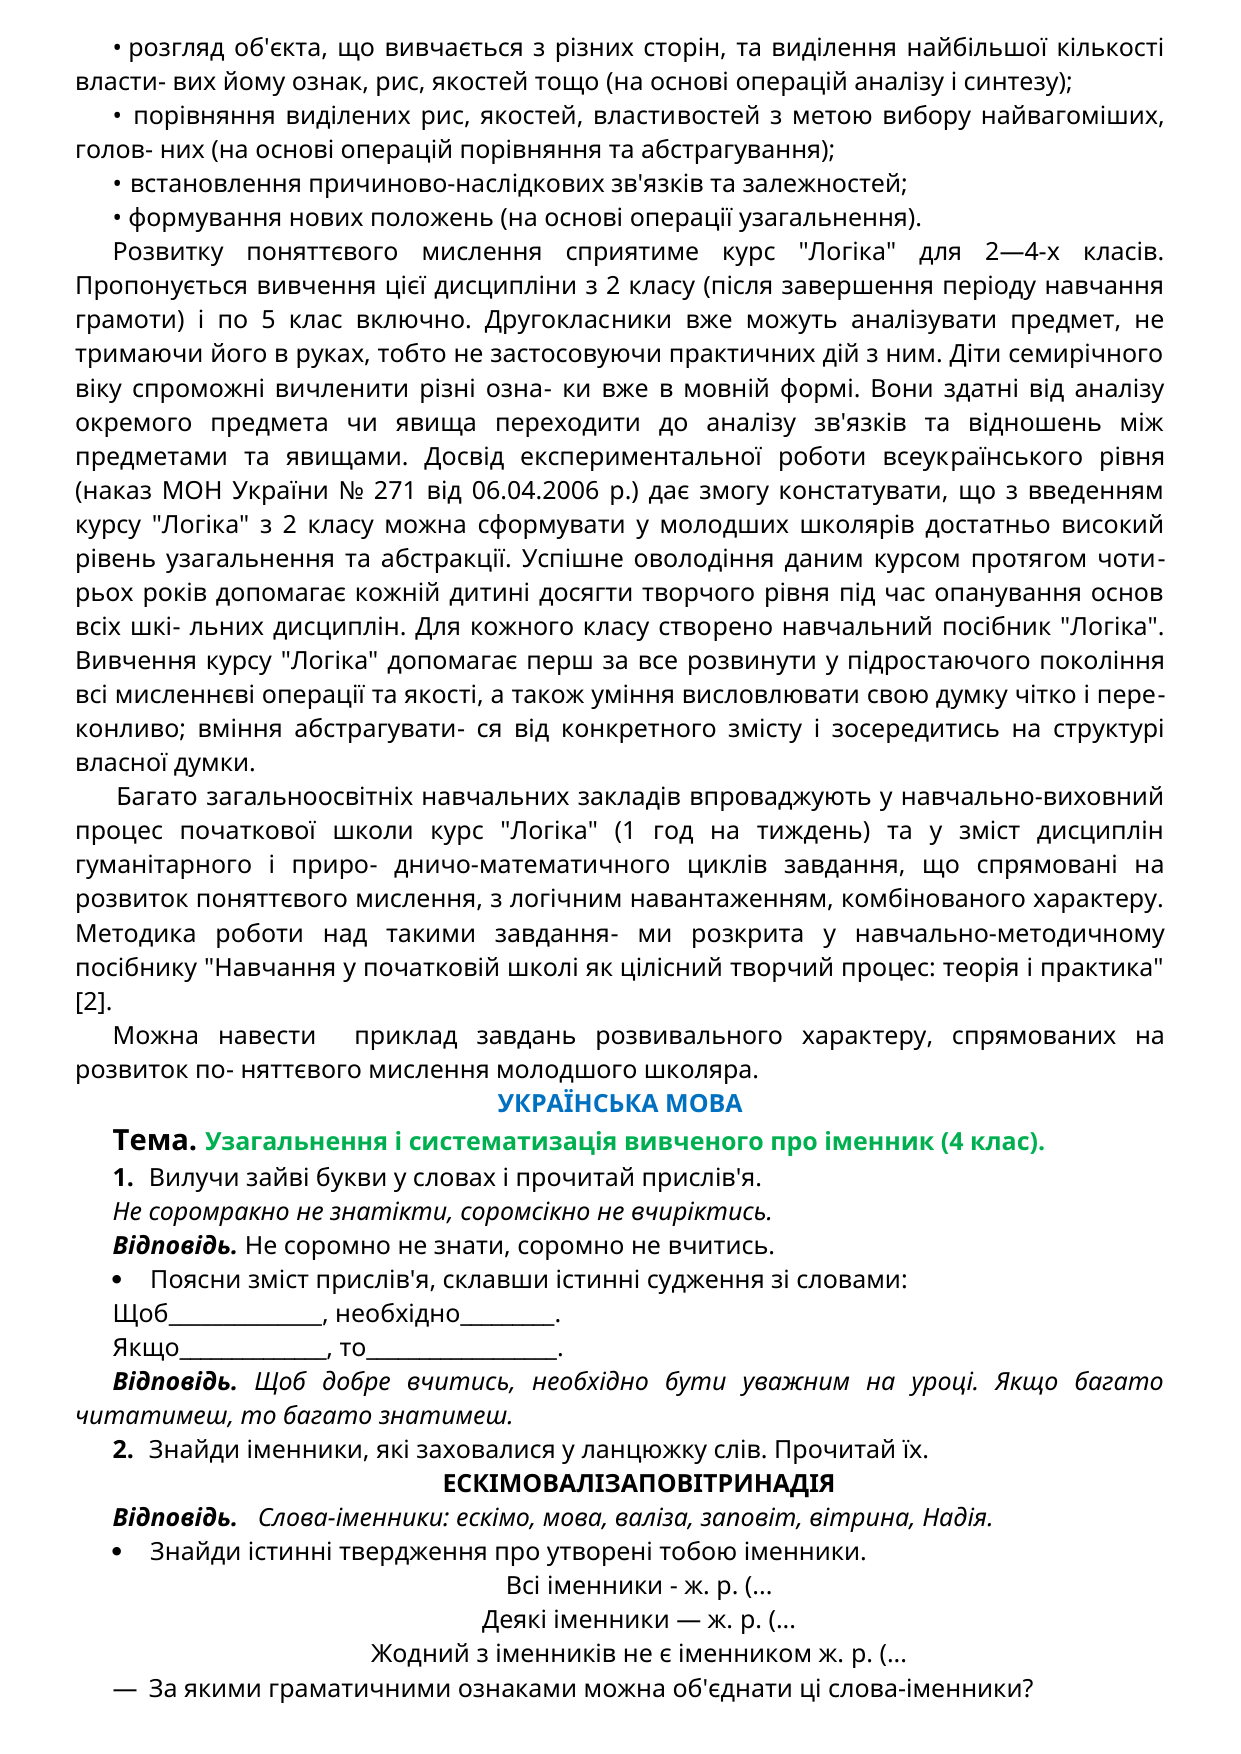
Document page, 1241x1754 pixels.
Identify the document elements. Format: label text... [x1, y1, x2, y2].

text Можна навести приклад завдань розвивального характеру, спрямованих на розвиток по- няттєвого мислення молодшого школяра. [75, 1017, 1165, 1086]
text • порівняння виділених рис, якостей, властивостей з метою вибору найвагоміших, голов- них (на основі операцій порівняння та абстрагування); [75, 98, 1165, 166]
text Відповідь. Не соромно не знати, соромно не вчитись. [75, 1227, 1165, 1261]
text ЕСКІМОВАЛІЗАПОВІТРИНАДІЯ [75, 1466, 1165, 1500]
text УКРАЇНСЬКА МОВА [75, 1086, 1165, 1119]
text Відповідь. Щоб добре вчитись, необхідно бути уважним на уроці. Якщо багато читатимеш, то багато знатимеш. [75, 1364, 1165, 1432]
text Деякі іменники — ж. р. (... [75, 1602, 1165, 1636]
text Багато загальноосвітніх навчальних закладів впроваджують у навчально-виховний процес початкової школи курс "Логіка" (1 год на тиждень) та у зміст дисциплін гуманітарного і приро- дничо-математичного циклів завдання, що спрямовані на розвиток поняттєвого мислення, з логічним навантаженням, комбінованого характеру. Методика роботи над такими завдання- ми розкрита у навчально-методичному посібнику "Навчання у початковій школі як цілісний творчий процес: теорія і практика" [2]. [75, 779, 1165, 1017]
text • розгляд об'єкта, що вивчається з різних сторін, та виділення найбільшої кількості власти- вих йому ознак, рис, якостей тощо (на основі операцій аналізу і синтезу); [75, 29, 1165, 98]
text — За якими граматичними ознаками можна об'єднати ці слова-іменники? [75, 1670, 1165, 1704]
text Щоб , необхідно . [75, 1296, 1165, 1329]
text Не соромракно не знатікти, соромсікно не вчиріктись. [75, 1193, 1165, 1227]
text Жодний з іменників не є іменником ж. р. (... [75, 1636, 1165, 1670]
text Всі іменники - ж. р. (... [75, 1568, 1165, 1602]
text Тема. Узагальнення і систематизація вивченого про іменник (4 клас). [75, 1119, 1165, 1159]
text 1. Вилучи зайві букви у словах і прочитай прислів'я. [75, 1159, 1165, 1193]
list Знайди істинні твердження про утворені тобою іменники. [112, 1534, 1165, 1568]
text • встановлення причиново-наслідкових зв'язків та залежностей; [75, 166, 1165, 200]
list Поясни зміст прислів'я, склавши істинні судження зі словами: [112, 1261, 1165, 1296]
text Якщо , то . [75, 1329, 1165, 1364]
text Відповідь. Слова-іменники: ескімо, мова, валіза, заповіт, вітрина, Надія. [75, 1500, 1165, 1534]
text 2. Знайди іменники, які заховалися у ланцюжку слів. Прочитай їх. [75, 1432, 1165, 1466]
text • формування нових положень (на основі операції узагальнення). [75, 200, 1165, 234]
text Розвитку поняттєвого мислення сприятиме курс "Логіка" для 2—4-х класів. Пропонується вивчення цієї дисципліни з 2 класу (після завершення періоду навчання грамоти) і по 5 клас включно. Другокласники вже можуть аналізувати предмет, не тримаючи його в руках, тобто не застосовуючи практичних дій з ним. Діти семирічного віку спроможні вичленити різні озна- ки вже в мовній формі. Вони здатні від аналізу окремого предмета чи явища переходити до аналізу зв'язків та відношень між предметами та явищами. Досвід експериментальної роботи всеукраїнського рівня (наказ МОН України № 271 від 06.04.2006 р.) дає змогу констатувати, що з введенням курсу "Логіка" з 2 класу можна сформувати у молодших школярів достатньо високий рівень узагальнення та абстракції. Успішне оволодіння даним курсом протягом чоти- рьох років допомагає кожній дитині досягти творчого рівня під час опанування основ всіх шкі- льних дисциплін. Для кожного класу створено навчальний посібник "Логіка". Вивчення курсу "Логіка" допомагає перш за все розвинути у підростаючого покоління всі мисленнєві операції та якості, а також уміння висловлювати свою думку чітко і переконливо; вміння абстрагувати- ся від конкретного змісту і зосередитись на структурі власної думки. [75, 234, 1165, 779]
